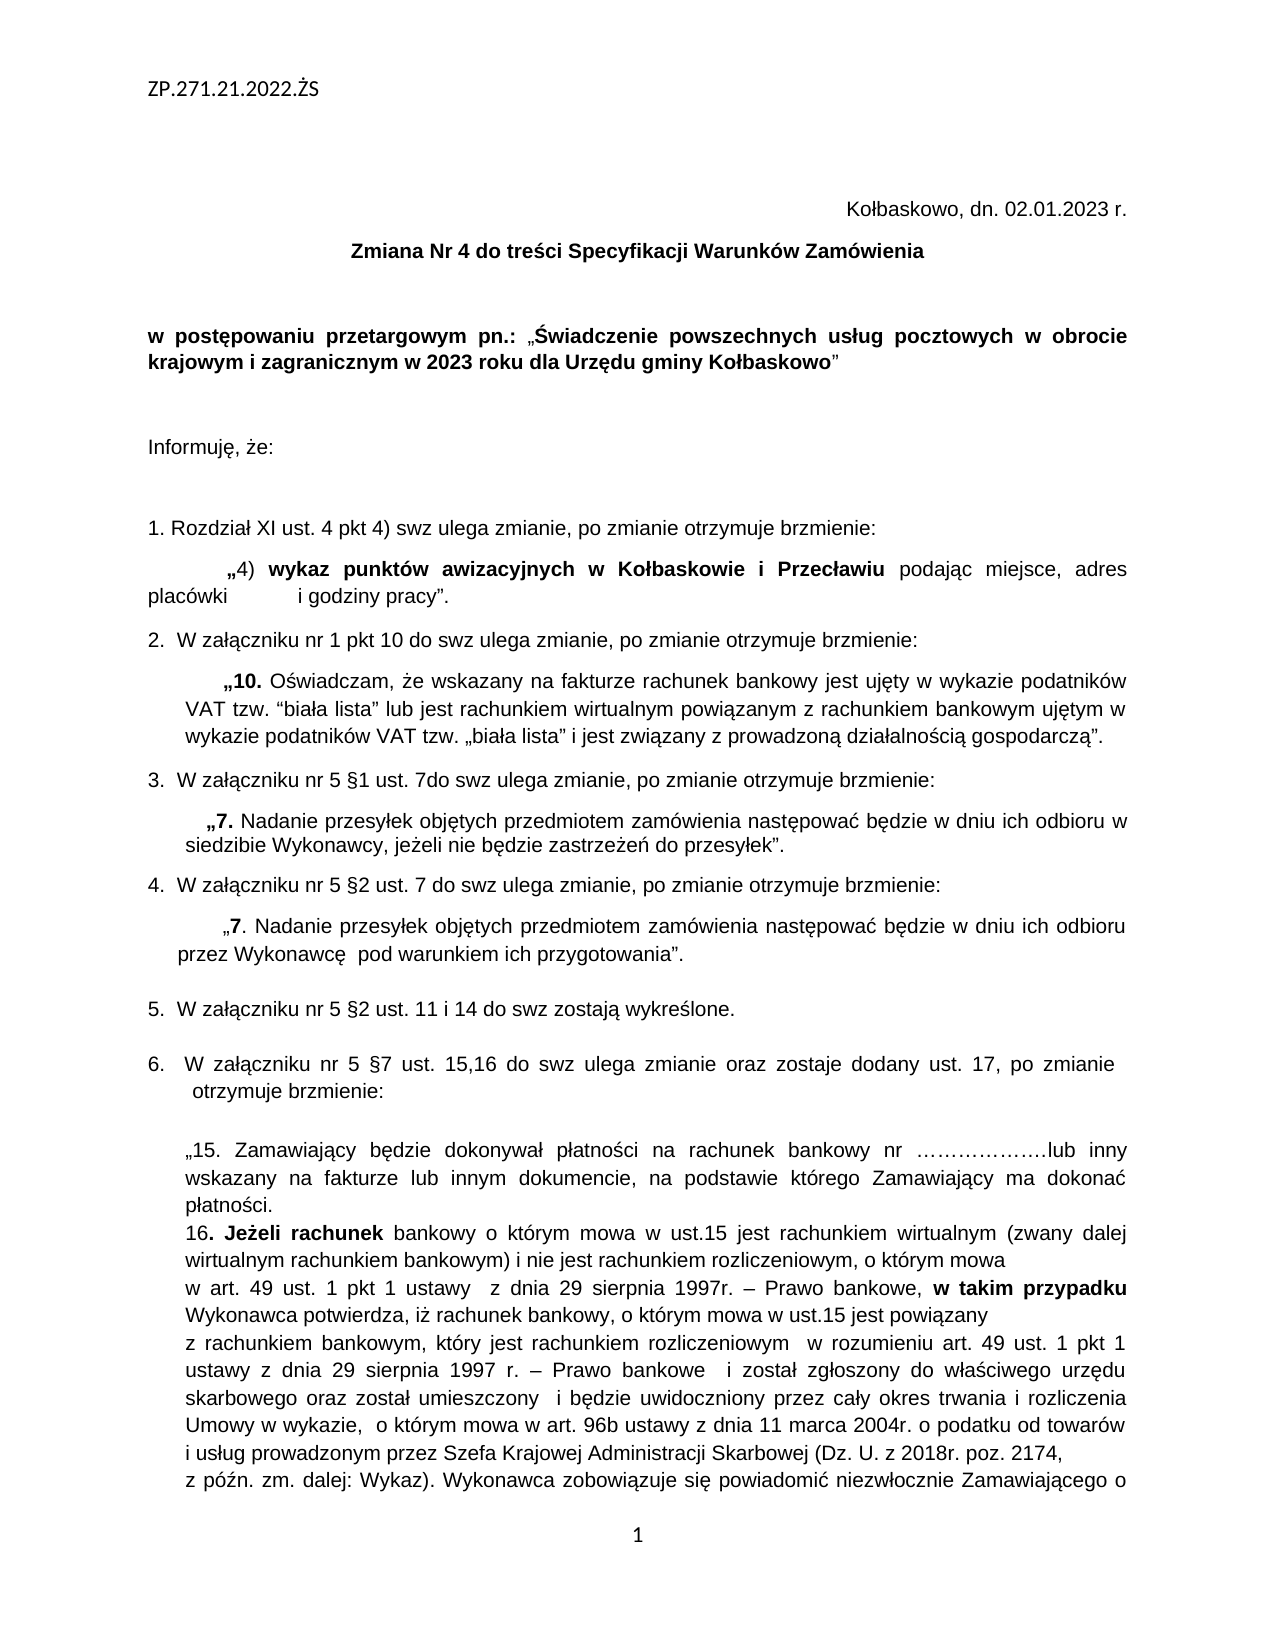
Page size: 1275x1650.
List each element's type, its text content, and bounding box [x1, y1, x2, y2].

text 2. W załączniku nr 1 pkt 10 do swz ulega zmianie, po zmianie otrzymuje brzmienie: [148, 628, 1127, 652]
text „15. Zamawiający będzie dokonywał płatności na rachunek bankowy nr ……………….lub inny wskazany na fakturze lub innym dokumencie, na podstawie którego Zamawiający ma dokonać płatności. [185, 1138, 1127, 1217]
text 5. W załączniku nr 5 §2 ust. 11 i 14 do swz zostają wykreślone. [148, 996, 1127, 1020]
text „10. Oświadczam, że wskazany na fakturze rachunek bankowy jest ujęty w wykazie podatników VAT tzw. “biała lista” lub jest rachunkiem wirtualnym powiązanym z rachunkiem bankowym ujętym w wykazie podatników VAT tzw. „biała lista” i jest związany z prowadzoną działalnością gospodarczą”. [185, 669, 1127, 748]
text „7. Nadanie przesyłek objętych przedmiotem zamówienia następować będzie w dniu ich odbioru przez Wykonawcę pod warunkiem ich przygotowania”. [177, 914, 1127, 965]
text 6. W załączniku nr 5 §7 ust. 15,16 do swz ulega zmianie oraz zostaje dodany ust. 17, po zmianie otrzymuje brzmienie: [148, 1051, 1127, 1103]
text Informuję, że: [148, 435, 1127, 459]
text w art. 49 ust. 1 pkt 1 ustawy z dnia 29 sierpnia 1997r. – Prawo bankowe, w takim przypadku Wykonawca potwierdza, iż rachunek bankowy, o którym mowa w ust.15 jest powiązany [185, 1275, 1127, 1327]
text Kołbaskowo, dn. 02.01.2023 r. [148, 196, 1127, 220]
text 4. W załączniku nr 5 §2 ust. 7 do swz ulega zmianie, po zmianie otrzymuje brzmienie: [148, 873, 1127, 897]
text 3. W załączniku nr 5 §1 ust. 7do swz ulega zmianie, po zmianie otrzymuje brzmienie: [148, 768, 1127, 792]
text 16. Jeżeli rachunek bankowy o którym mowa w ust.15 jest rachunkiem wirtualnym (zwany dalej wirtualnym rachunkiem bankowym) i nie jest rachunkiem rozliczeniowym, o którym mowa [185, 1220, 1127, 1272]
text „7. Nadanie przesyłek objętych przedmiotem zamówienia następować będzie w dniu ich odbioru w siedzibie Wykonawcy, jeżeli nie będzie zastrzeżeń do przesyłek”. [185, 809, 1127, 857]
text w postępowaniu przetargowym pn.: „Świadczenie powszechnych usług pocztowych w obrocie krajowym i zagranicznym w 2023 roku dla Urzędu gminy Kołbaskowo” [148, 324, 1127, 374]
text 1. Rozdział XI ust. 4 pkt 4) swz ulega zmianie, po zmianie otrzymuje brzmienie: [148, 516, 1127, 540]
text „4) wykaz punktów awizacyjnych w Kołbaskowie i Przecławiu podając miejsce, adres placówki i godziny pracy”. [148, 557, 1127, 608]
text Zmiana Nr 4 do treści Specyfikacji Warunków Zamówienia [148, 239, 1127, 263]
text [185, 1330, 1127, 1492]
